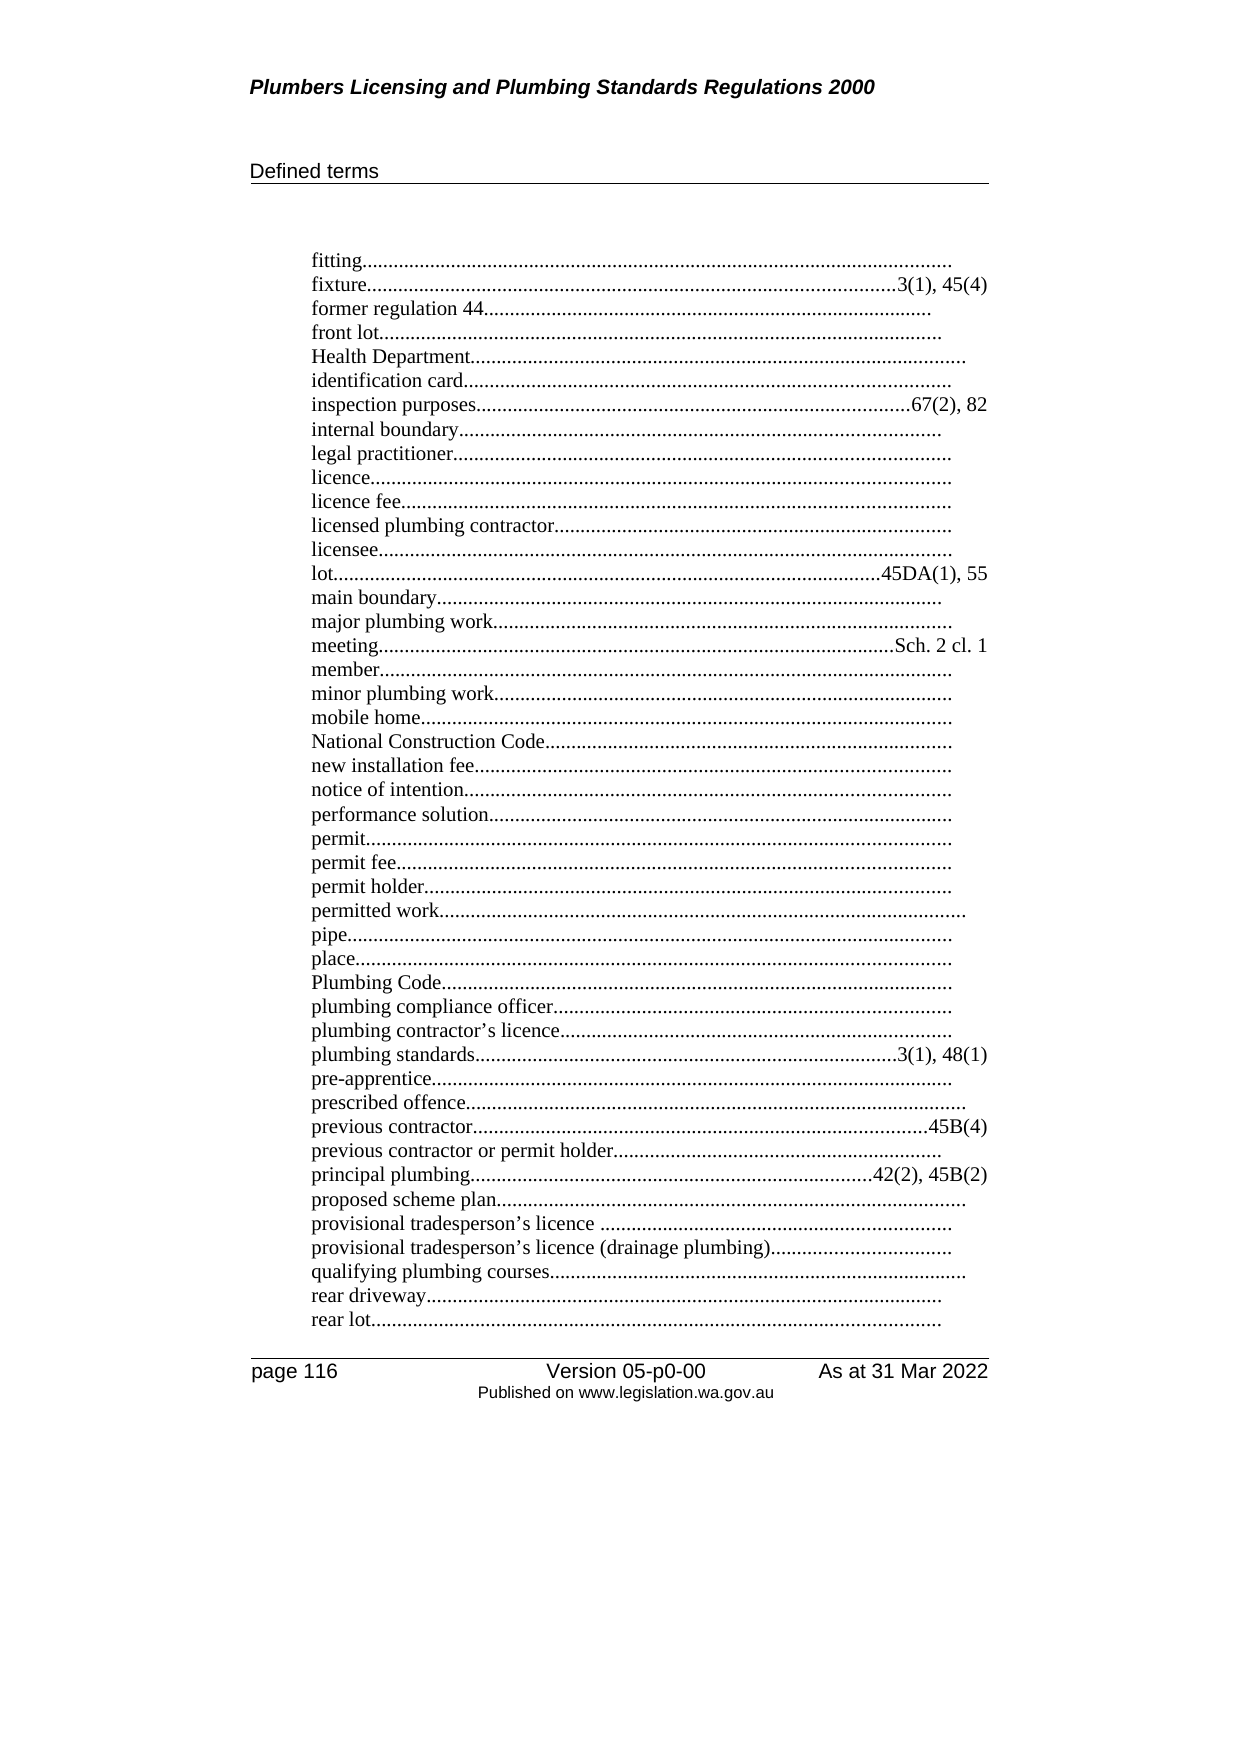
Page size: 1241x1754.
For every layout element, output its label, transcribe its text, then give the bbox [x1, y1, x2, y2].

text licensed plumbing contractor 3(1) [311, 513, 929, 537]
text meeting Sch. 2 cl. 1 [311, 633, 929, 657]
text former regulation 44 111(1) [311, 296, 929, 320]
text Plumbing Code 3(1) [311, 970, 929, 994]
text permit fee 3(1) [311, 849, 929, 874]
text inspection purposes 67(2), 82 [311, 392, 929, 416]
text rear driveway 58(1) [311, 1283, 929, 1307]
text major plumbing work 3(1) [311, 609, 929, 633]
text Health Department 37 [311, 344, 929, 368]
text provisional tradesperson’s licence 3(1) [311, 1211, 929, 1234]
text National Construction Code 3(1) [311, 729, 929, 753]
text principal plumbing 42(2), 45B(2) [311, 1162, 929, 1186]
text previous contractor or permit holder 42(5) [311, 1138, 929, 1162]
text licence 3(1) [311, 464, 929, 489]
text mobile home 3(1) [311, 705, 929, 729]
text main boundary 57(1) [311, 585, 929, 609]
text qualifying plumbing courses 37 [311, 1259, 929, 1283]
text plumbing standards 3(1), 48(1) [311, 1042, 929, 1066]
text fitting 3(1) [311, 248, 929, 272]
text rear lot 58(1) [311, 1307, 929, 1331]
text lot 45DA(1), 55 [311, 561, 929, 585]
text identification card 3(1) [311, 368, 929, 392]
text fixture 3(1), 45(4) [311, 272, 929, 296]
text previous contractor 45B(4) [311, 1114, 929, 1138]
text legal practitioner 3(1) [311, 441, 929, 464]
text pipe 3(1) [311, 922, 929, 946]
text permit 3(1) [311, 826, 929, 849]
text pre-apprentice 3(1) [311, 1066, 929, 1090]
text internal boundary 57(1) [311, 416, 929, 441]
text prescribed offence 74 [311, 1090, 929, 1114]
text new installation fee 3(1) [311, 753, 929, 777]
text permitted work 37 [311, 898, 929, 922]
text provisional tradesperson’s licence (drainage plumbing) 3(1) [311, 1234, 929, 1259]
text minor plumbing work 3(1) [311, 681, 929, 705]
text front lot 58(1) [311, 320, 929, 344]
text plumbing compliance officer 3(1) [311, 994, 929, 1018]
text licensee 3(1) [311, 537, 929, 561]
text member 3(1) [311, 657, 929, 681]
text permit holder 3(1) [311, 874, 929, 898]
text notice of intention 3(1) [311, 777, 929, 801]
text place 3(1) [311, 946, 929, 970]
text plumbing contractor’s licence 3(1) [311, 1018, 929, 1042]
text performance solution 3(1) [311, 801, 929, 826]
text licence fee 3(1) [311, 489, 929, 513]
text proposed scheme plan 55 [311, 1186, 929, 1211]
